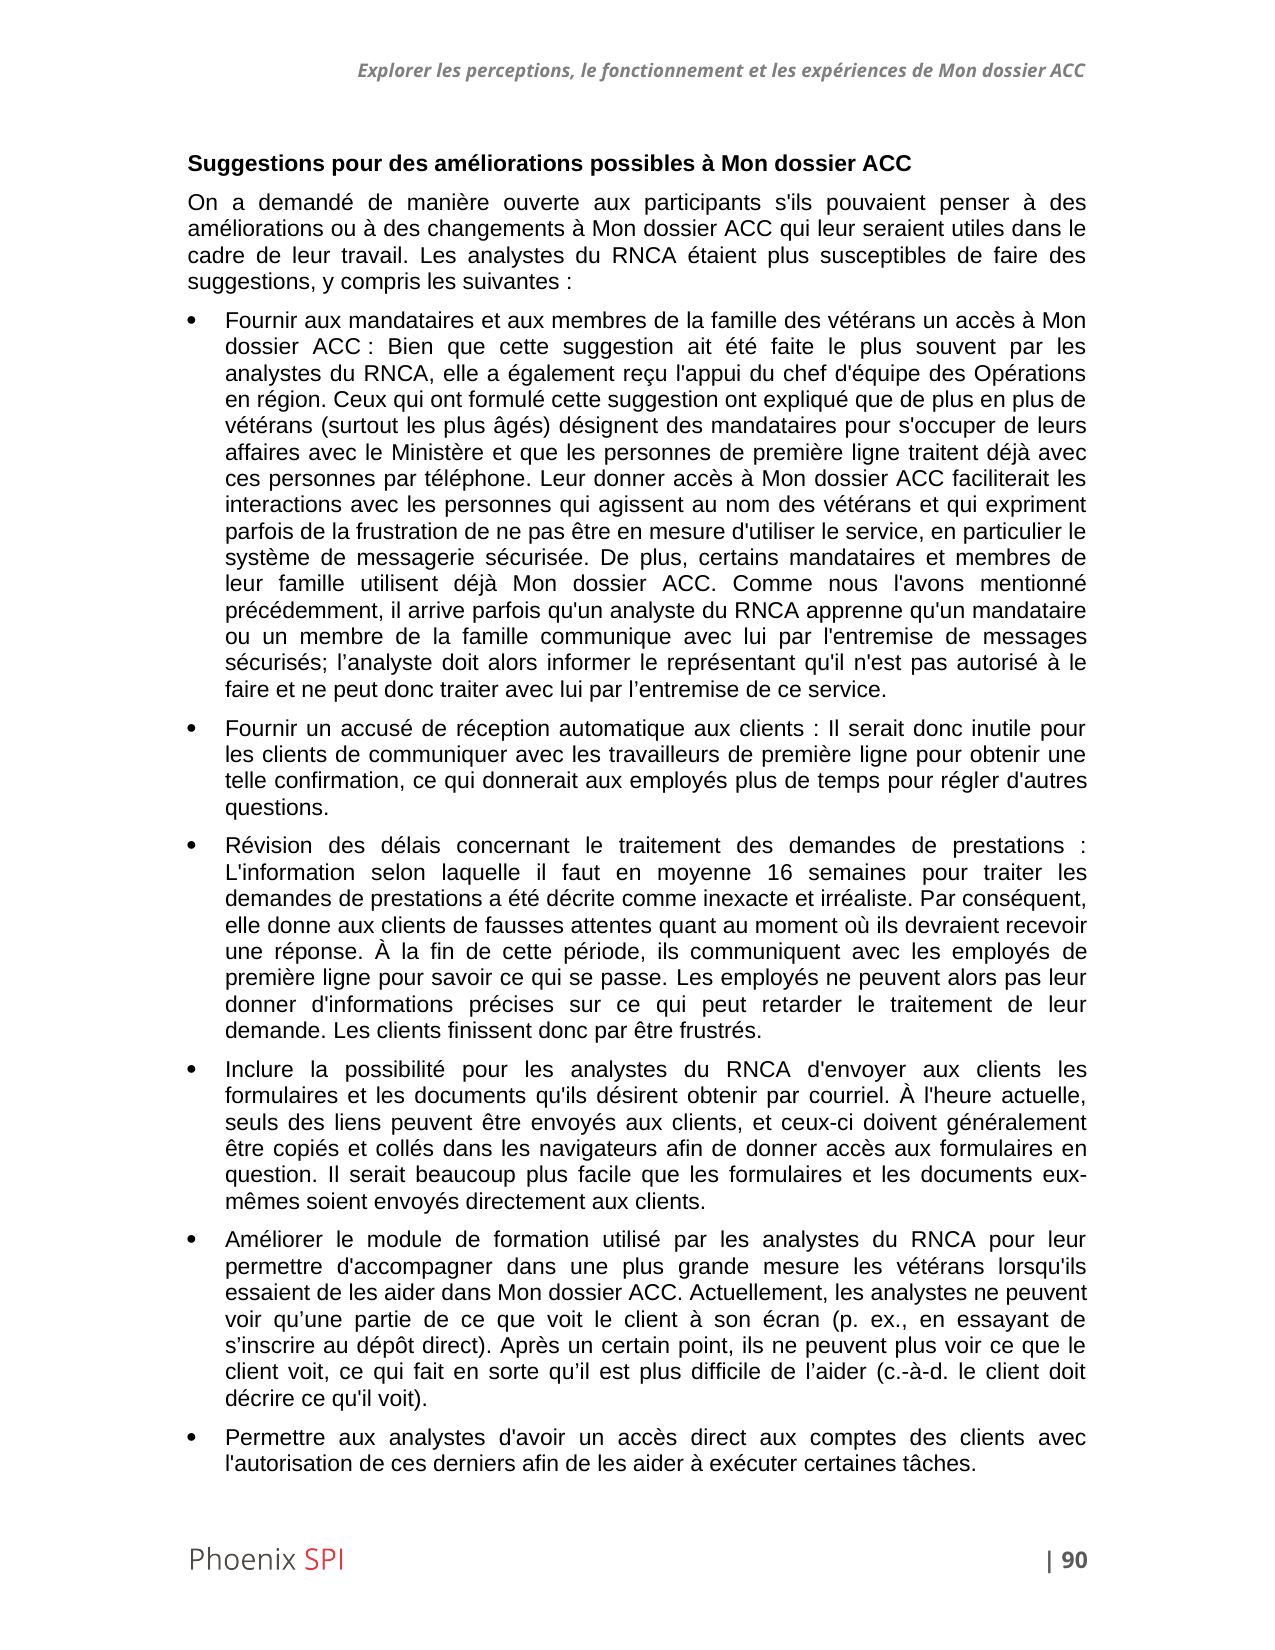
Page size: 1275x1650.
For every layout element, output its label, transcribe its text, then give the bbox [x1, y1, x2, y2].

list Fournir aux mandataires et aux membres de la famille des vétérans un accès à Mon dossier ACC : Bien que cette suggestion ait été faite le plus souvent par les analystes du RNCA, elle a également reçu l'appui du chef d'équipe des Opérations en région. Ceux qui ont formulé cette suggestion ont expliqué que de plus en plus de vétérans (surtout les plus âgés) désignent des mandataires pour s'occuper de leurs affaires avec le Ministère et que les personnes de première ligne traitent déjà avec ces personnes par téléphone. Leur donner accès à Mon dossier ACC faciliterait les interactions avec les personnes qui agissent au nom des vétérans et qui expriment parfois de la frustration de ne pas être en mesure d'utiliser le service, en particulier le système de messagerie sécurisée. De plus, certains mandataires et membres de leur famille utilisent déjà Mon dossier ACC. Comme nous l'avons mentionné précédemment, il arrive parfois qu'un analyste du RNCA apprenne qu'un mandataire ou un membre de la famille communique avec lui par l'entremise de messages sécurisés; l’analyste doit alors informer le représentant qu'il n'est pas autorisé à le faire et ne peut donc traiter avec lui par l’entremise de ce service. [187, 307, 1087, 702]
text On a demandé de manière ouverte aux participants s'ils pouvaient penser à des améliorations ou à des changements à Mon dossier ACC qui leur seraient utiles dans le cadre de leur travail. Les analystes du RNCA étaient plus susceptibles de faire des suggestions, y compris les suivantes : [187, 189, 1087, 294]
picture [188, 1545, 345, 1578]
list Permettre aux analystes d'avoir un accès direct aux comptes des clients avec l'autorisation de ces derniers afin de les aider à exécuter certaines tâches. [187, 1423, 1087, 1476]
text Suggestions pour des améliorations possibles à Mon dossier ACC [187, 150, 1087, 176]
list Améliorer le module de formation utilisé par les analystes du RNCA pour leur permettre d'accompagner dans une plus grande mesure les vétérans lorsqu'ils essaient de les aider dans Mon dossier ACC. Actuellement, les analystes ne peuvent voir qu’une partie de ce que voit le client à son écran (p. ex., en essayant de s’inscrire au dépôt direct). Après un certain point, ils ne peuvent plus voir ce que le client voit, ce qui fait en sorte qu’il est plus difficile de l’aider (c.-à-d. le client doit décrire ce qu'il voit). [187, 1226, 1087, 1411]
list Révision des délais concernant le traitement des demandes de prestations : L'information selon laquelle il faut en moyenne 16 semaines pour traiter les demandes de prestations a été décrite comme inexacte et irréaliste. Par conséquent, elle donne aux clients de fausses attentes quant au moment où ils devraient recevoir une réponse. À la fin de cette période, ils communiquent avec les employés de première ligne pour savoir ce qui se passe. Les employés ne peuvent alors pas leur donner d'informations précises sur ce qui peut retarder le traitement de leur demande. Les clients finissent donc par être frustrés. [187, 832, 1087, 1043]
list Fournir un accusé de réception automatique aux clients : Il serait donc inutile pour les clients de communiquer avec les travailleurs de première ligne pour obtenir une telle confirmation, ce qui donnerait aux employés plus de temps pour régler d'autres questions. [187, 714, 1087, 820]
list Inclure la possibilité pour les analystes du RNCA d'envoyer aux clients les formulaires et les documents qu'ils désirent obtenir par courriel. À l'heure actuelle, seuls des liens peuvent être envoyés aux clients, et ceux-ci doivent généralement être copiés et collés dans les navigateurs afin de donner accès aux formulaires en question. Il serait beaucoup plus facile que les formulaires et les documents eux-mêmes soient envoyés directement aux clients. [187, 1056, 1087, 1214]
